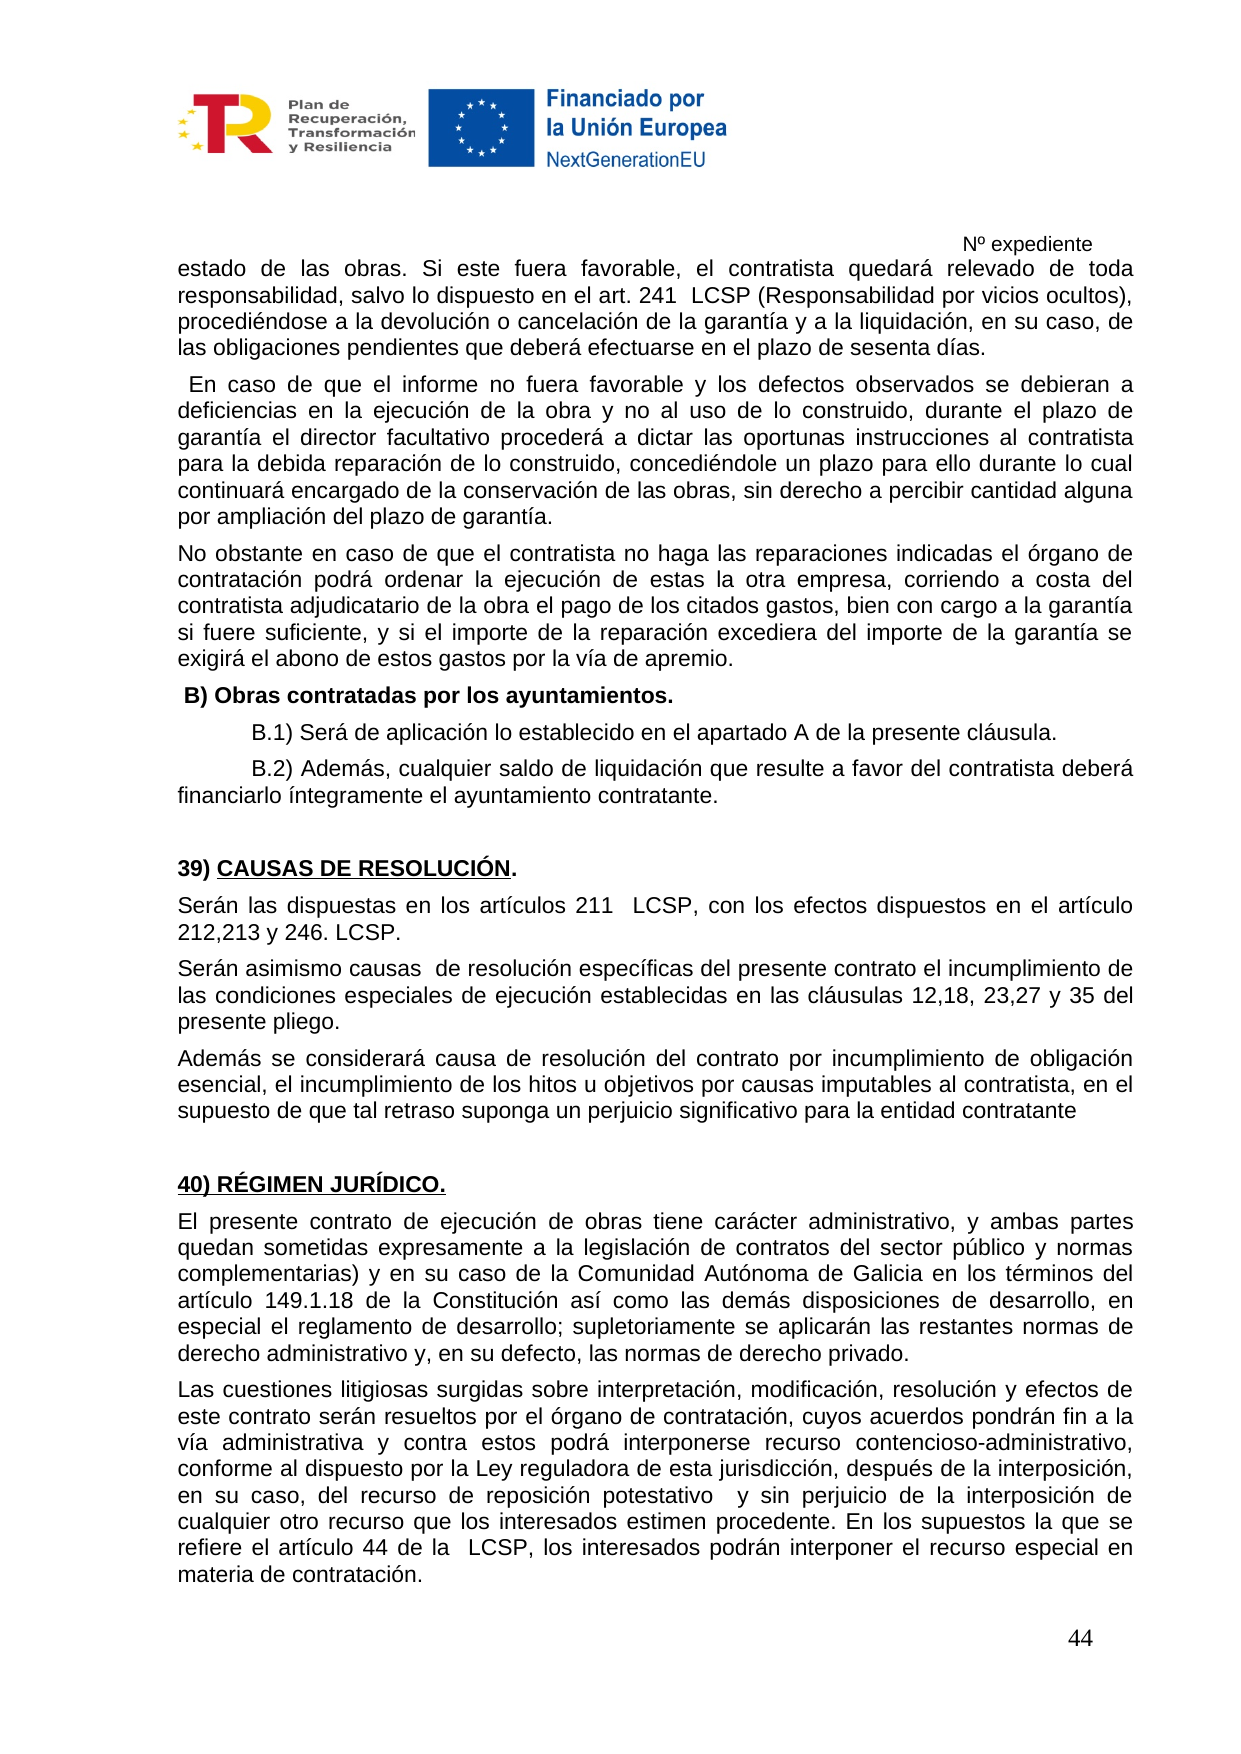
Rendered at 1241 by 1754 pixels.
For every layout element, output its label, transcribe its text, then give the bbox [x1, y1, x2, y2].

text Las cuestiones litigiosas surgidas sobre interpretación, modificación, resolución y efectos de este contrato serán resueltos por el órgano de contratación, cuyos acuerdos pondrán fin a la vía administrativa y contra estos podrá interponerse recurso contencioso-administrativo, conforme al dispuesto por la Ley reguladora de esta jurisdicción, después de la interposición, en su caso, del recurso de reposición potestativo y sin perjuicio de la interposición de cualquier otro recurso que los interesados estimen procedente. En los supuestos la que se refiere el artículo 44 de la LCSP, los interesados podrán interponer el recurso especial en materia de contratación. [177, 1376, 1134, 1587]
text En caso de que el informe no fuera favorable y los defectos observados se debieran a deficiencias en la ejecución de la obra y no al uso de lo construido, durante el plazo de garantía el director facultativo procederá a dictar las oportunas instrucciones al contratista para la debida reparación de lo construido, concediéndole un plazo para ello durante lo cual continuará encargado de la conservación de las obras, sin derecho a percibir cantidad alguna por ampliación del plazo de garantía. [177, 371, 1134, 529]
text 40) RÉGIMEN JURÍDICO. [177, 1171, 1134, 1197]
text Serán asimismo causas de resolución específicas del presente contrato el incumplimiento de las condiciones especiales de ejecución establecidas en las cláusulas 12,18, 23,27 y 35 del presente pliego. [177, 955, 1134, 1034]
text Serán las dispuestas en los artículos 211 LCSP, con los efectos dispuestos en el artículo 212,213 y 246. LCSP. [177, 892, 1134, 945]
picture [177, 73, 733, 174]
text B.2) Además, cualquier saldo de liquidación que resulte a favor del contratista deberá financiarlo íntegramente el ayuntamiento contratante. [177, 755, 1134, 808]
text Además se considerará causa de resolución del contrato por incumplimiento de obligación esencial, el incumplimiento de los hitos u objetivos por causas imputables al contratista, en el supuesto de que tal retraso suponga un perjuicio significativo para la entidad contratante [177, 1045, 1134, 1124]
text B) Obras contratadas por los ayuntamientos. [177, 682, 1134, 708]
text No obstante en caso de que el contratista no haga las reparaciones indicadas el órgano de contratación podrá ordenar la ejecución de estas la otra empresa, corriendo a costa del contratista adjudicatario de la obra el pago de los citados gastos, bien con cargo a la garantía si fuere suficiente, y si el importe de la reparación excediera del importe de la garantía se exigirá el abono de estos gastos por la vía de apremio. [177, 540, 1134, 671]
text B.1) Será de aplicación lo establecido en el apartado A de la presente cláusula. [177, 719, 1134, 745]
text El presente contrato de ejecución de obras tiene carácter administrativo, y ambas partes quedan sometidas expresamente a la legislación de contratos del sector público y normas complementarias) y en su caso de la Comunidad Autónoma de Galicia en los términos del artículo 149.1.18 de la Constitución así como las demás disposiciones de desarrollo, en especial el reglamento de desarrollo; supletoriamente se aplicarán las restantes normas de derecho administrativo y, en su defecto, las normas de derecho privado. [177, 1208, 1134, 1366]
text 39) CAUSAS DE RESOLUCIÓN. [177, 855, 1134, 882]
